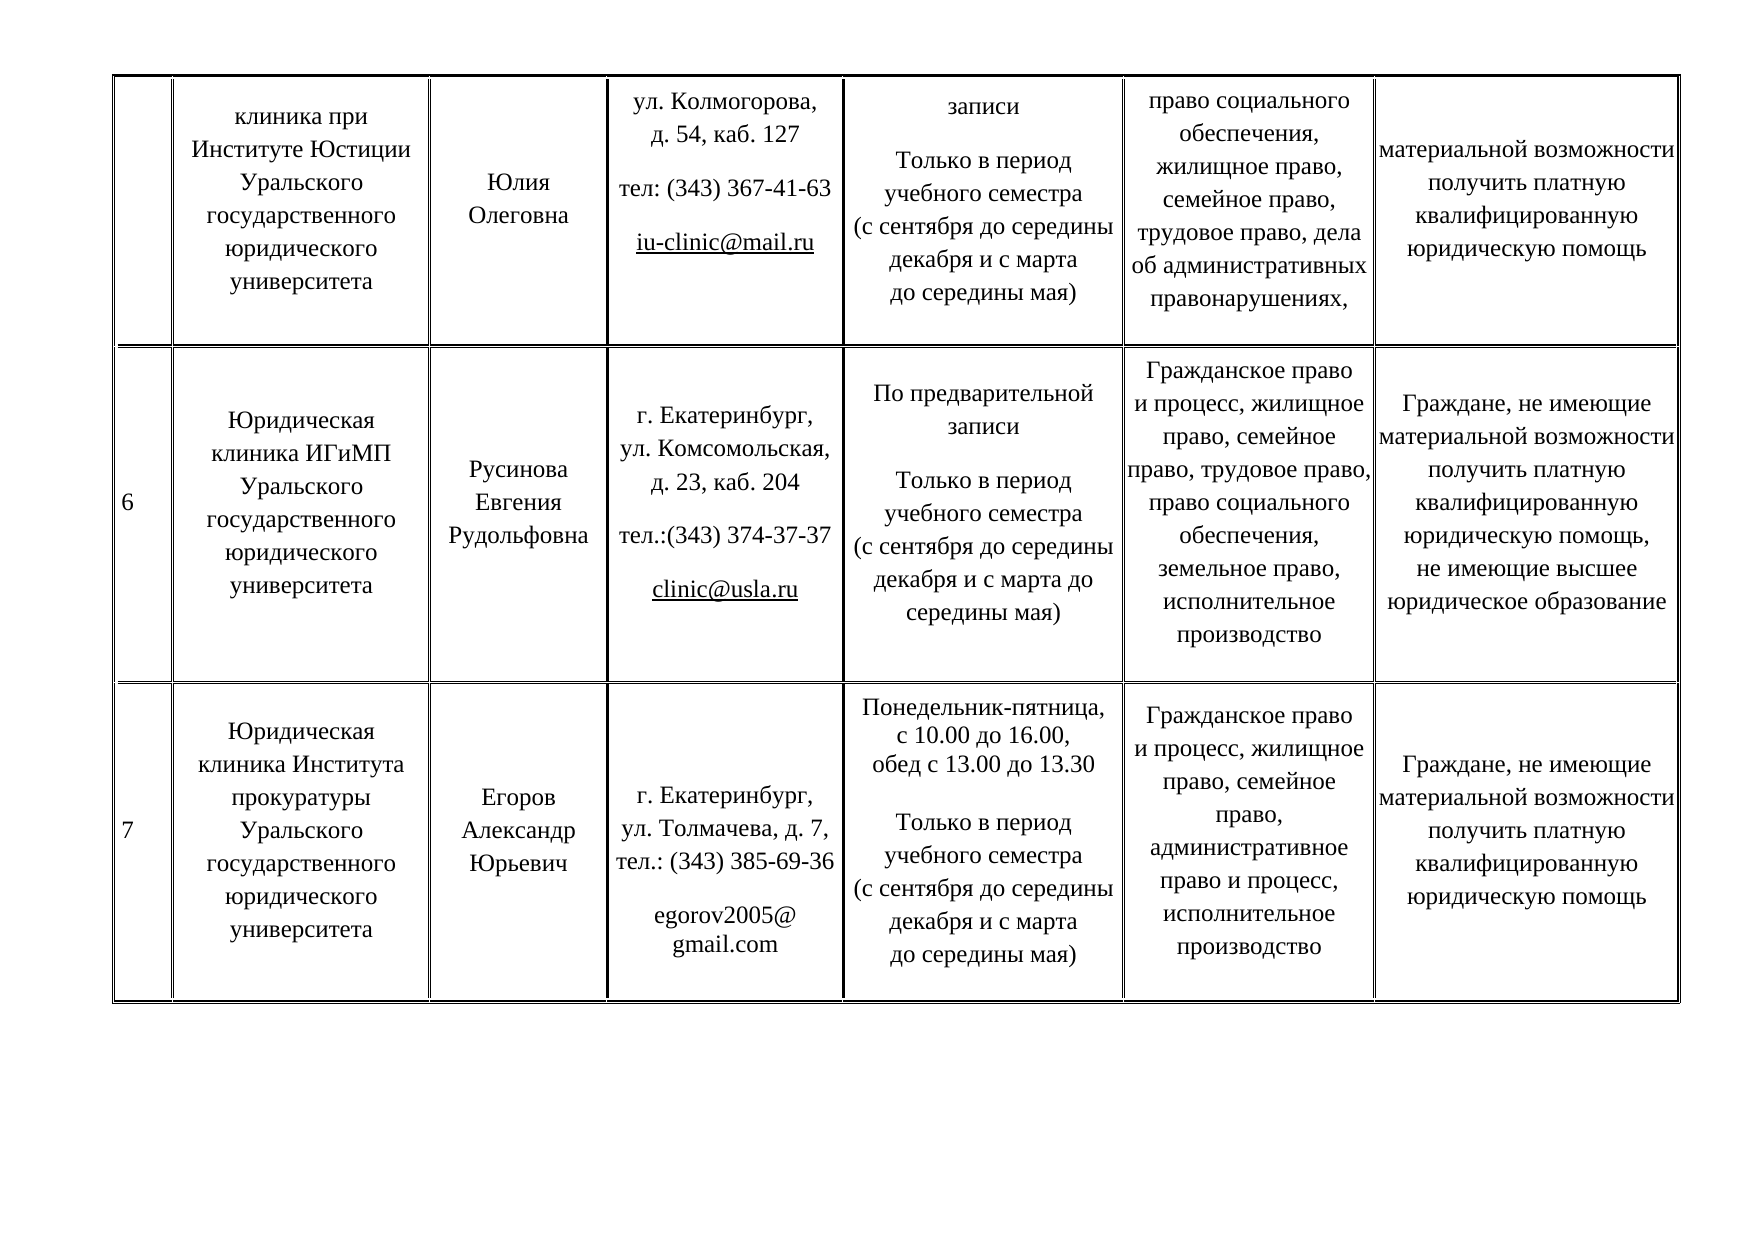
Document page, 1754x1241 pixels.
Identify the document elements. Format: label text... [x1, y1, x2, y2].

table_cell Юридическая клиника ИГиМП Уральского государственного юридического университета [174, 348, 428, 681]
table_cell г. Екатеринбург, ул. Толмачева, д. 7, тел.: (343) 385-69-36 egorov2005@ gmail.com [607, 684, 843, 1000]
table_cell 5 [115, 77, 173, 344]
table_cell По предварительной записи Только в период учебного семестра (с сентября до середины декабря и с марта до середины мая) [845, 348, 1122, 681]
table_cell 6 [115, 344, 171, 681]
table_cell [843, 77, 1124, 344]
table_cell Понедельник-пятница, с 10.00 до 16.00, обед с 13.00 до 13.30 Только в период учебного семестра (с сентября до середины декабря и с марта до середины мая) [843, 684, 1124, 1000]
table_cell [1124, 77, 1375, 344]
table_cell Граждане, не имеющие материальной возможности получить платную квалифицированную юридическую помощь, не имеющие высшее юридическое образование [1376, 344, 1678, 681]
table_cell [173, 77, 430, 344]
table_cell Егоров Александр Юрьевич [430, 684, 607, 1000]
table_cell Гражданское право и процесс, жилищное право, семейное право, трудовое право, право социального обеспечения, земельное право, исполнительное производство [1125, 348, 1373, 681]
table_cell Русинова Евгения Рудольфовна [431, 348, 606, 681]
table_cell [1375, 77, 1677, 344]
table_cell Юридическая клиника Института прокуратуры Уральского государственного юридического университета [173, 684, 430, 1000]
table_cell Граждане, не имеющие материальной возможности получить платную квалифицированную юридическую помощь [1375, 681, 1679, 1000]
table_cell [607, 76, 843, 344]
table_cell 7 [114, 681, 173, 1000]
table_cell г. Екатеринбург, ул. Комсомольская, д. 23, каб. 204 тел.:(343) 374-37-37 clinic@usla.ru [609, 348, 842, 681]
table_cell Гражданское право и процесс, жилищное право, семейное право, административное право и процесс, исполнительное производство [1124, 684, 1375, 1000]
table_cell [430, 76, 607, 344]
